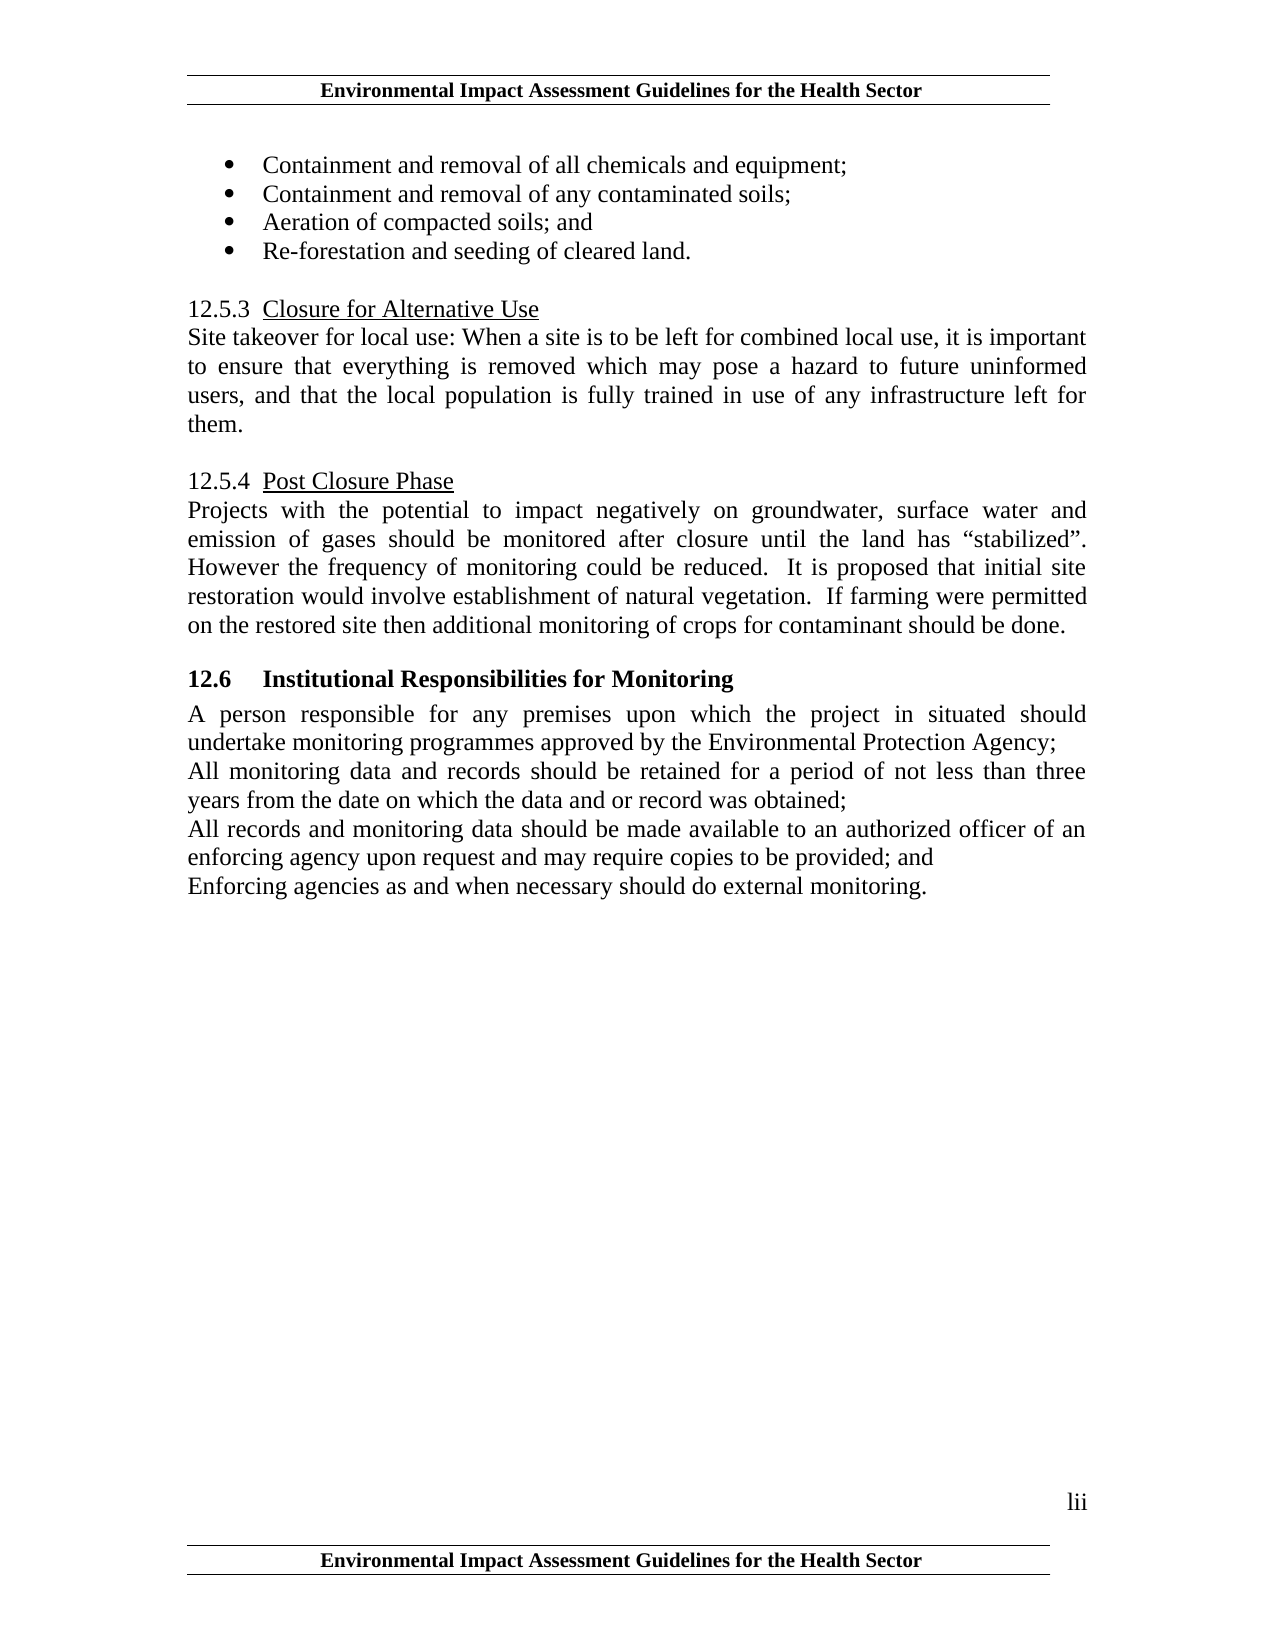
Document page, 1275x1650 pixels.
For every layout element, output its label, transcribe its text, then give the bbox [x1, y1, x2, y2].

list Enforcing agencies as and when necessary should do external monitoring. [187, 871, 1088, 900]
subtitle 12.6 Institutional Responsibilities for Monitoring [187, 664, 1088, 692]
list 12.5.4 Post Closure Phase [187, 466, 1088, 495]
list All monitoring data and records should be retained for a period of not less than three years from the date on which the data and or record was obtained; [187, 756, 1088, 814]
list 12.5.3 Closure for Alternative Use [187, 294, 1088, 322]
list A person responsible for any premises upon which the project in situated should undertake monitoring programmes approved by the Environmental Protection Agency; [187, 699, 1088, 756]
list All records and monitoring data should be made available to an authorized officer of an enforcing agency upon request and may require copies to be provided; and [187, 814, 1088, 871]
list Site takeover for local use: When a site is to be left for combined local use, it is important to ensure that everything is removed which may pose a hazard to future uninformed users, and that the local population is fully trained in use of any infrastructure left for them. [187, 322, 1088, 437]
list Projects with the potential to impact negatively on groundwater, surface water and emission of gases should be monitored after closure until the land has “stabilized”. However the frequency of monitoring could be reduced. It is proposed that initial site restoration would involve establishment of natural vegetation. If farming were permitted on the restored site then additional monitoring of crops for contaminant should be done. [187, 495, 1088, 639]
list Containment and removal of any contaminated soils; [225, 179, 1088, 207]
list Containment and removal of all chemicals and equipment; [225, 150, 1088, 179]
list Aeration of compacted soils; and [225, 207, 1088, 236]
list Re-forestation and seeding of cleared land. [225, 236, 1088, 265]
